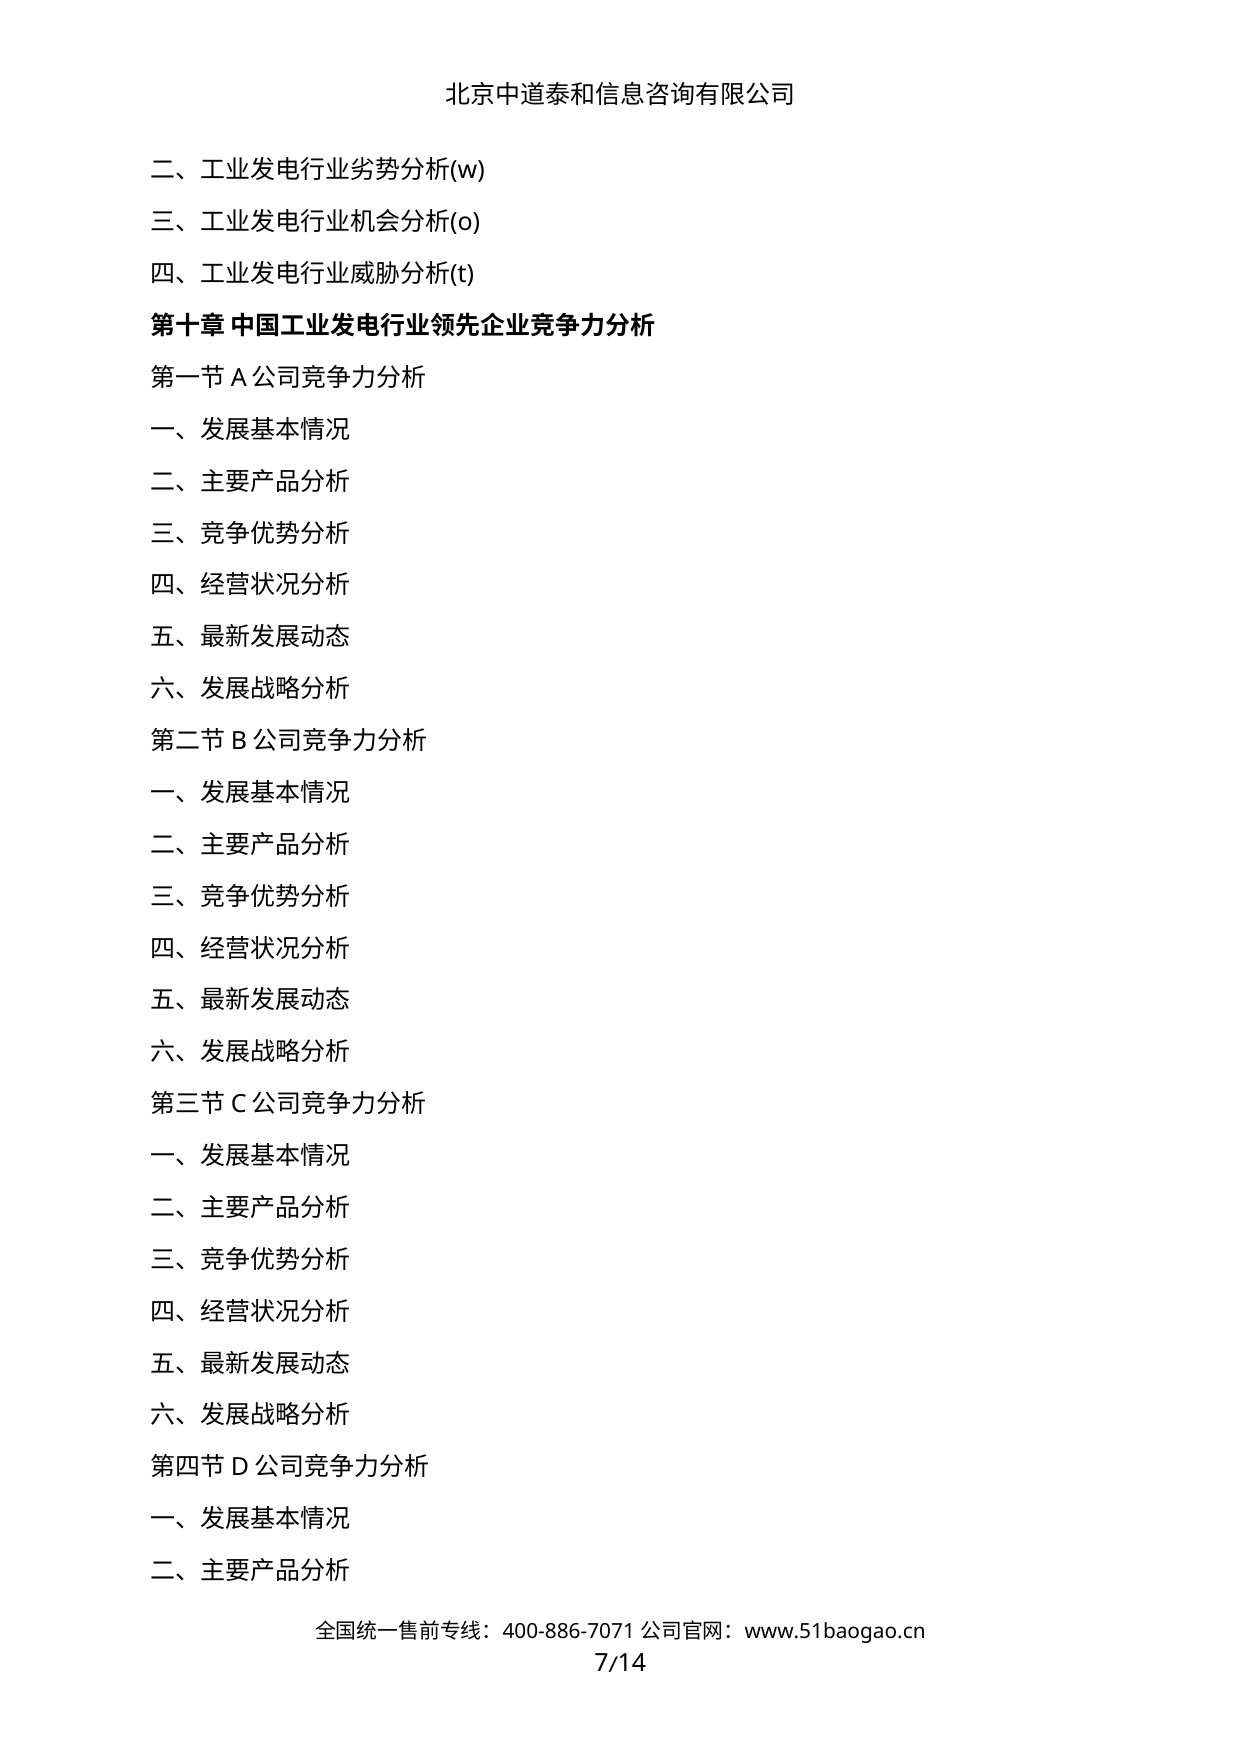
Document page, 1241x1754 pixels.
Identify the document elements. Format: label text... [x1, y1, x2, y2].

text 三、工业发电行业机会分析(o) [150, 202, 1090, 238]
text 三、竞争优势分析 [150, 1239, 1090, 1276]
text 六、发展战略分析 [150, 1032, 1090, 1068]
text 四、经营状况分析 [150, 565, 1090, 601]
text 四、经营状况分析 [150, 928, 1090, 964]
text 第二节 B公司竞争力分析 [150, 721, 1090, 757]
text 二、主要产品分析 [150, 461, 1090, 497]
text 五、最新发展动态 [150, 617, 1090, 653]
text 一、发展基本情况 [150, 1136, 1090, 1172]
text 五、最新发展动态 [150, 1343, 1090, 1379]
text 五、最新发展动态 [150, 980, 1090, 1016]
text 三、竞争优势分析 [150, 876, 1090, 912]
text 二、主要产品分析 [150, 1551, 1090, 1587]
text 六、发展战略分析 [150, 669, 1090, 705]
text 一、发展基本情况 [150, 1499, 1090, 1535]
text 六、发展战略分析 [150, 1395, 1090, 1431]
text 四、工业发电行业威胁分析(t) [150, 254, 1090, 290]
text 第十章 中国工业发电行业领先企业竞争力分析 [150, 306, 1090, 342]
text 二、主要产品分析 [150, 1187, 1090, 1224]
text 第四节 D公司竞争力分析 [150, 1447, 1090, 1483]
text 二、工业发电行业劣势分析(w) [150, 150, 1090, 186]
text 一、发展基本情况 [150, 772, 1090, 809]
text 第三节 C公司竞争力分析 [150, 1084, 1090, 1120]
text 三、竞争优势分析 [150, 513, 1090, 549]
text 四、经营状况分析 [150, 1291, 1090, 1327]
text 一、发展基本情况 [150, 409, 1090, 446]
text 第一节 A公司竞争力分析 [150, 357, 1090, 394]
text 二、主要产品分析 [150, 824, 1090, 861]
